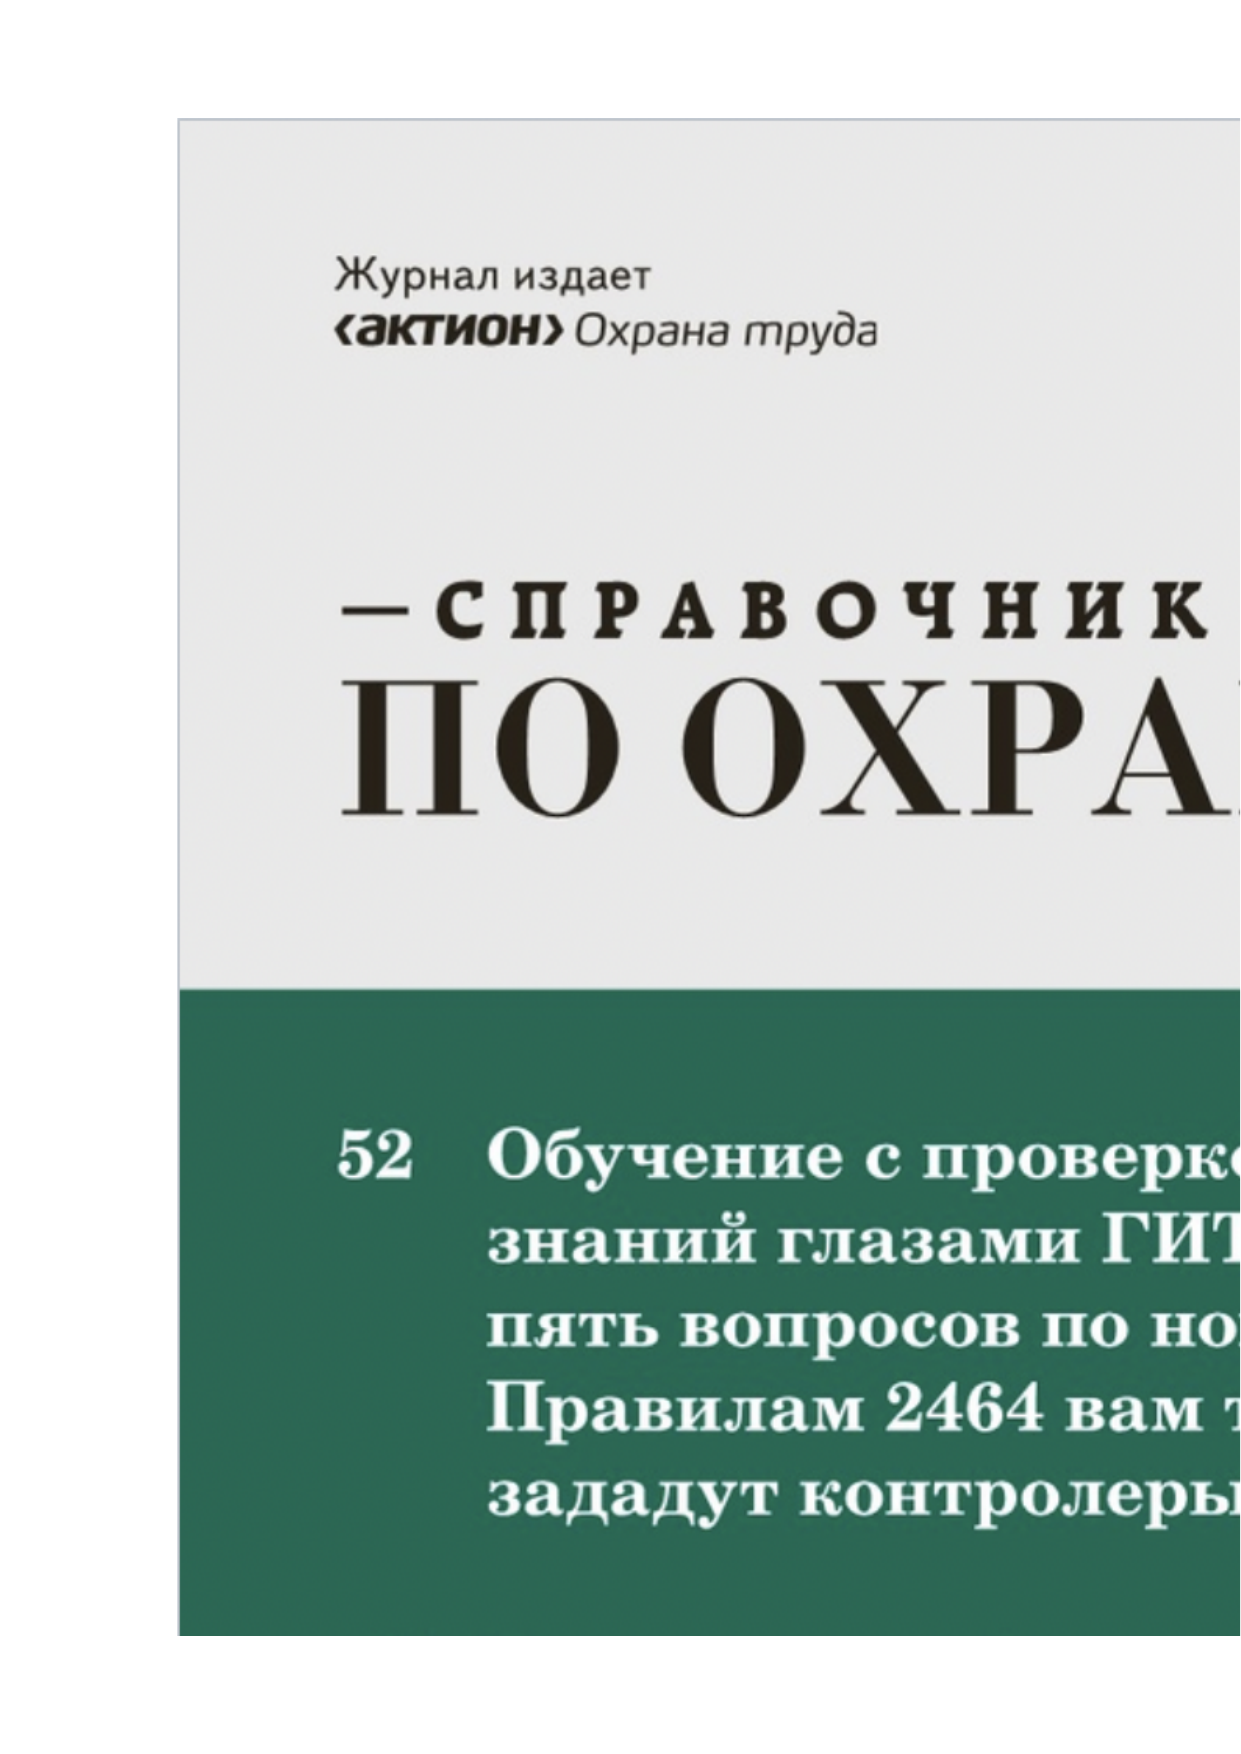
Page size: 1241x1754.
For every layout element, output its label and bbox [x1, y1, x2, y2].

picture [177, 118, 1241, 1636]
